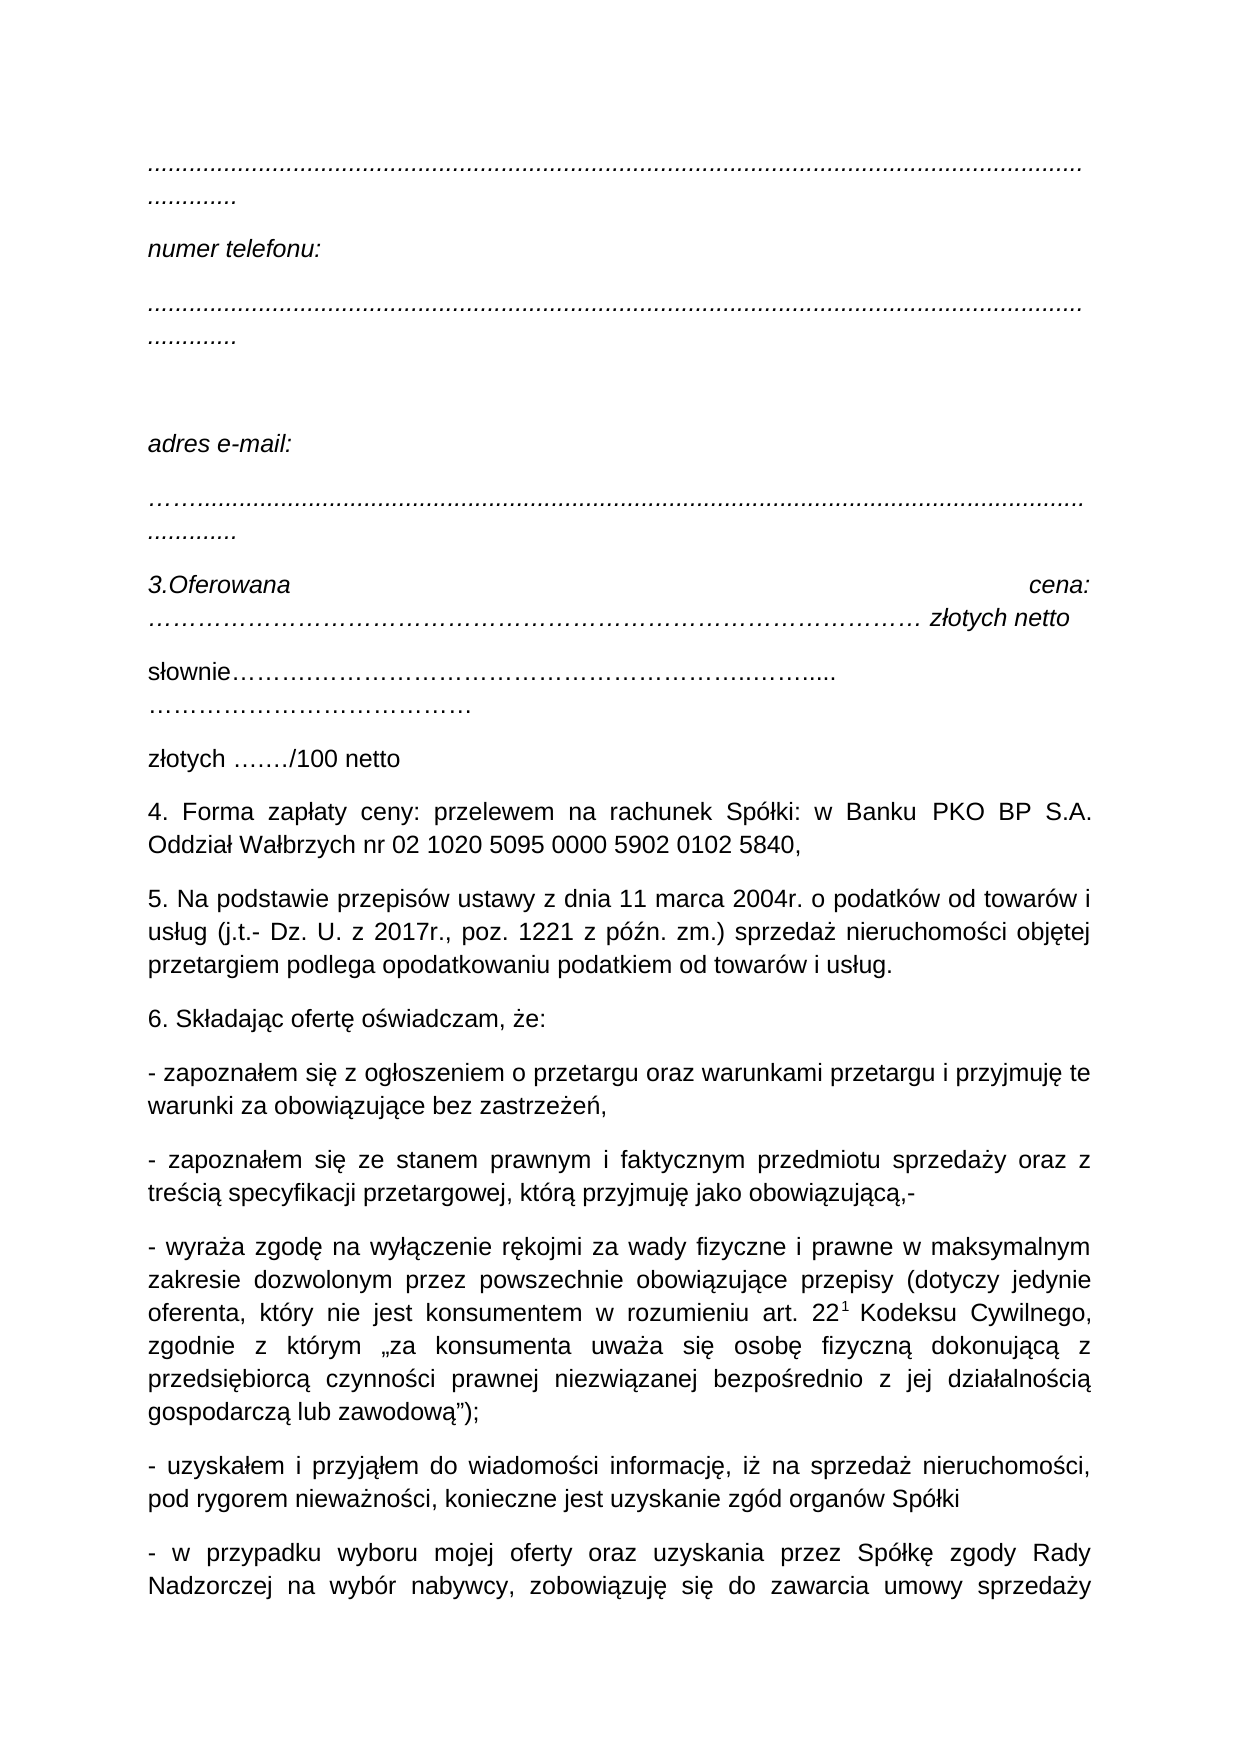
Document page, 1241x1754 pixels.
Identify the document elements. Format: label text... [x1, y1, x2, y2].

text numer telefonu: [148, 234, 1093, 263]
text 4. Forma zapłaty ceny: przelewem na rachunek Spółki: w Banku PKO BP S.A. Oddział Wałbrzych nr 02 1020 5095 0000 5902 0102 5840, [148, 797, 1093, 859]
text .................................................................................................................................................... [148, 288, 1093, 350]
text 5. Na podstawie przepisów ustawy z dnia 11 marca 2004r. o podatków od towarów i usług (j.t.- Dz. U. z 2017r., poz. 1221 z późn. zm.) sprzedaż nieruchomości objętej przetargiem podlega opodatkowaniu podatkiem od towarów i usług. [148, 884, 1093, 979]
text - uzyskałem i przyjąłem do wiadomości informację, iż na sprzedaż nieruchomości, pod rygorem nieważności, konieczne jest uzyskanie zgód organów Spółki [148, 1451, 1093, 1512]
text - zapoznałem się ze stanem prawnym i faktycznym przedmiotu sprzedaży oraz z treścią specyfikacji przetargowej, którą przyjmuję jako obowiązującą,- [148, 1145, 1093, 1207]
text ……............................................................................................................................................. [148, 483, 1093, 545]
text .................................................................................................................................................... [148, 148, 1093, 209]
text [148, 1538, 1093, 1599]
text - zapoznałem się z ogłoszeniem o przetargu oraz warunkami przetargu i przyjmuję te warunki za obowiązujące bez zastrzeżeń, [148, 1058, 1093, 1120]
text adres e-mail: [148, 429, 1093, 458]
text złotych ….…/100 netto [148, 743, 1093, 772]
text 3.Oferowana cena:………………………………………………………………………………… złotych netto [148, 570, 1093, 632]
text słownie……….……………………………………………..…….....………………………………… [148, 657, 1093, 718]
text 6. Składając ofertę oświadczam, że: [148, 1004, 1093, 1033]
text - wyraża zgodę na wyłączenie rękojmi za wady fizyczne i prawne w maksymalnym zakresie dozwolonym przez powszechnie obowiązujące przepisy (dotyczy jedynie oferenta, który nie jest konsumentem w rozumieniu art. 221 Kodeksu Cywilnego, zgodnie z którym „za konsumenta uważa się osobę fizyczną dokonującą z przedsiębiorcą czynności prawnej niezwiązanej bezpośrednio z jej działalnością gospodarczą lub zawodową”); [148, 1232, 1093, 1426]
